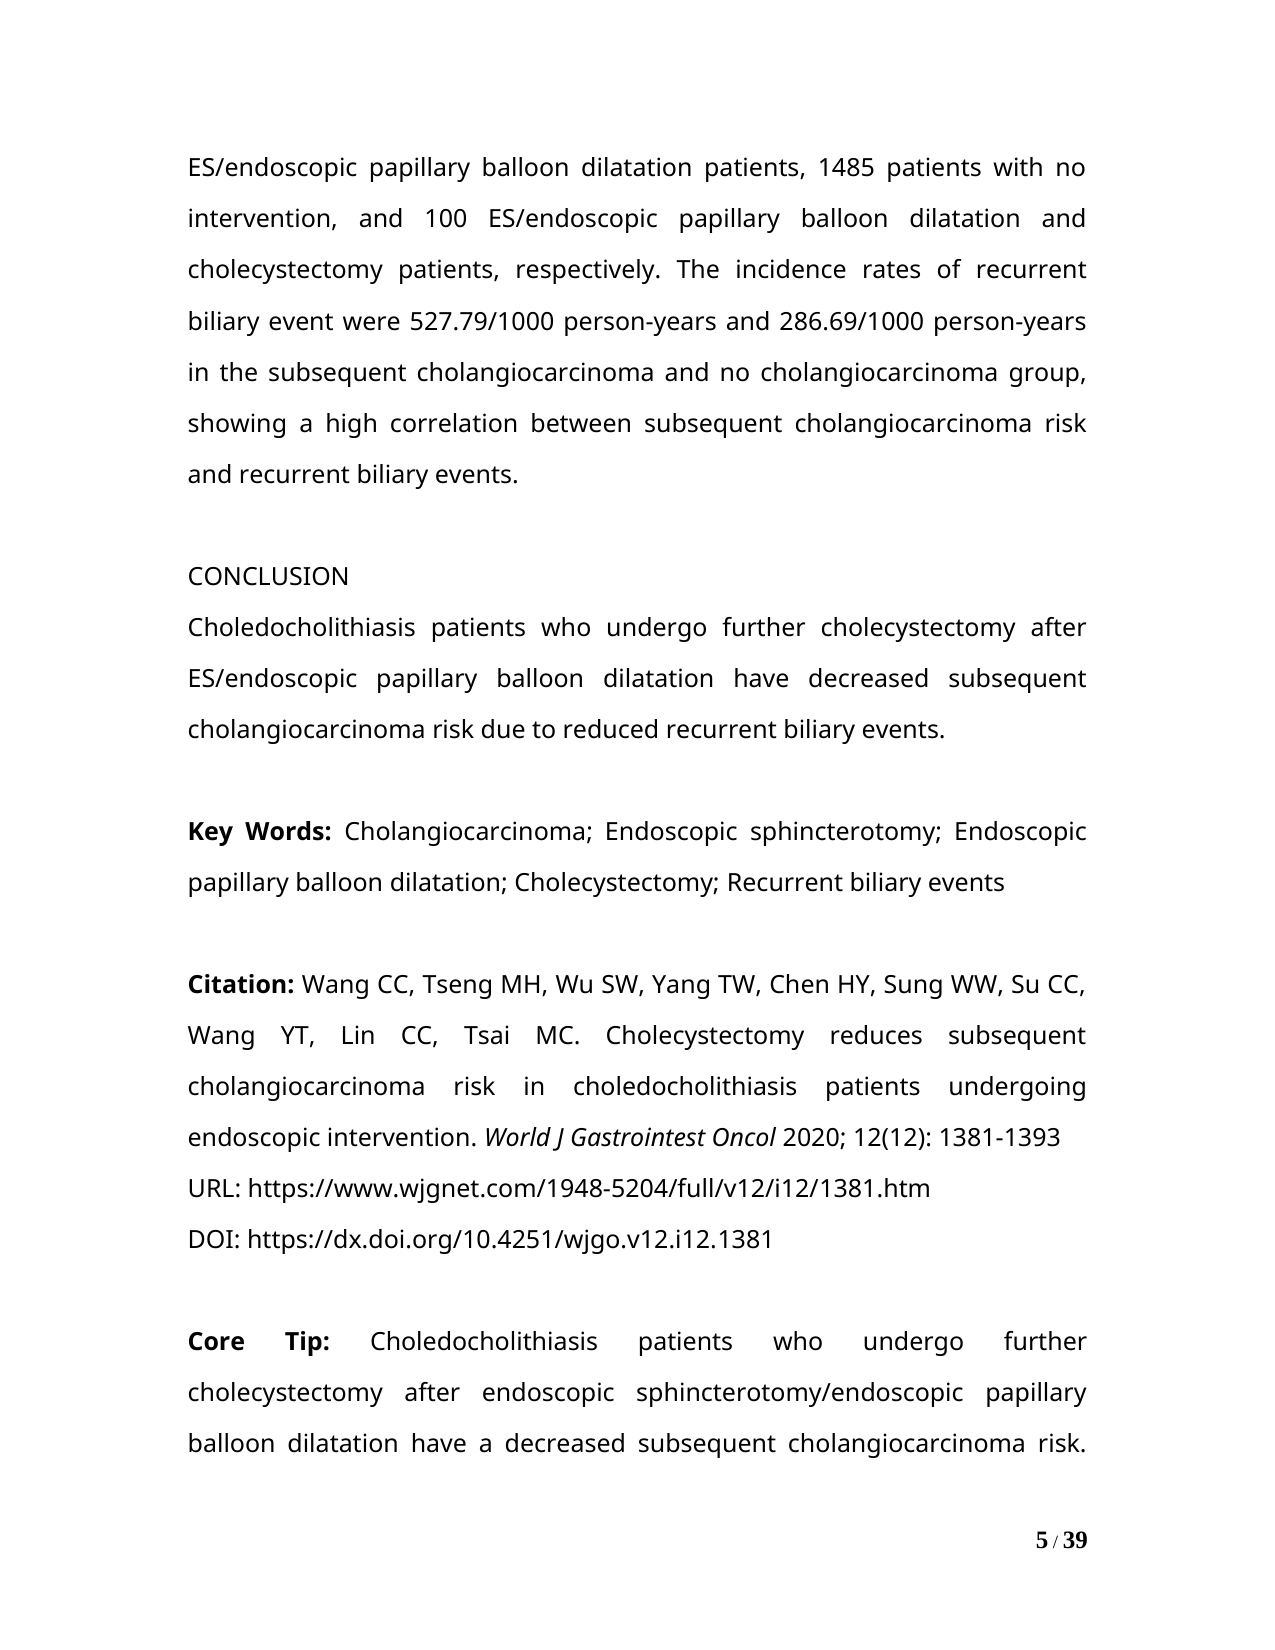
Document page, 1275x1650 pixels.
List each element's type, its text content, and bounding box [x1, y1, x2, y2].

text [187, 150, 1087, 490]
text Citation: Wang CC, Tseng MH, Wu SW, Yang TW, Chen HY, Sung WW, Su CC, Wang YT, Lin CC, Tsai MC. Cholecystectomy reduces subsequent cholangiocarcinoma risk in choledocholithiasis patients undergoing endoscopic intervention. World J Gastrointest Oncol 2020; 12(12): 1381-1393 [187, 967, 1087, 1154]
text URL: https://www.wjgnet.com/1948-5204/full/v12/i12/1381.htm [187, 1171, 1087, 1205]
text Choledocholithiasis patients who undergo further cholecystectomy after ES/endoscopic papillary balloon dilatation have decreased subsequent cholangiocarcinoma risk due to reduced recurrent biliary events. [187, 609, 1087, 746]
text Key Words: Cholangiocarcinoma; Endoscopic sphincterotomy; Endoscopic papillary balloon dilatation; Cholecystectomy; Recurrent biliary events [187, 813, 1087, 899]
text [187, 1324, 1087, 1460]
text DOI: https://dx.doi.org/10.4251/wjgo.v12.i12.1381 [187, 1222, 1087, 1256]
text CONCLUSION [187, 558, 1087, 592]
